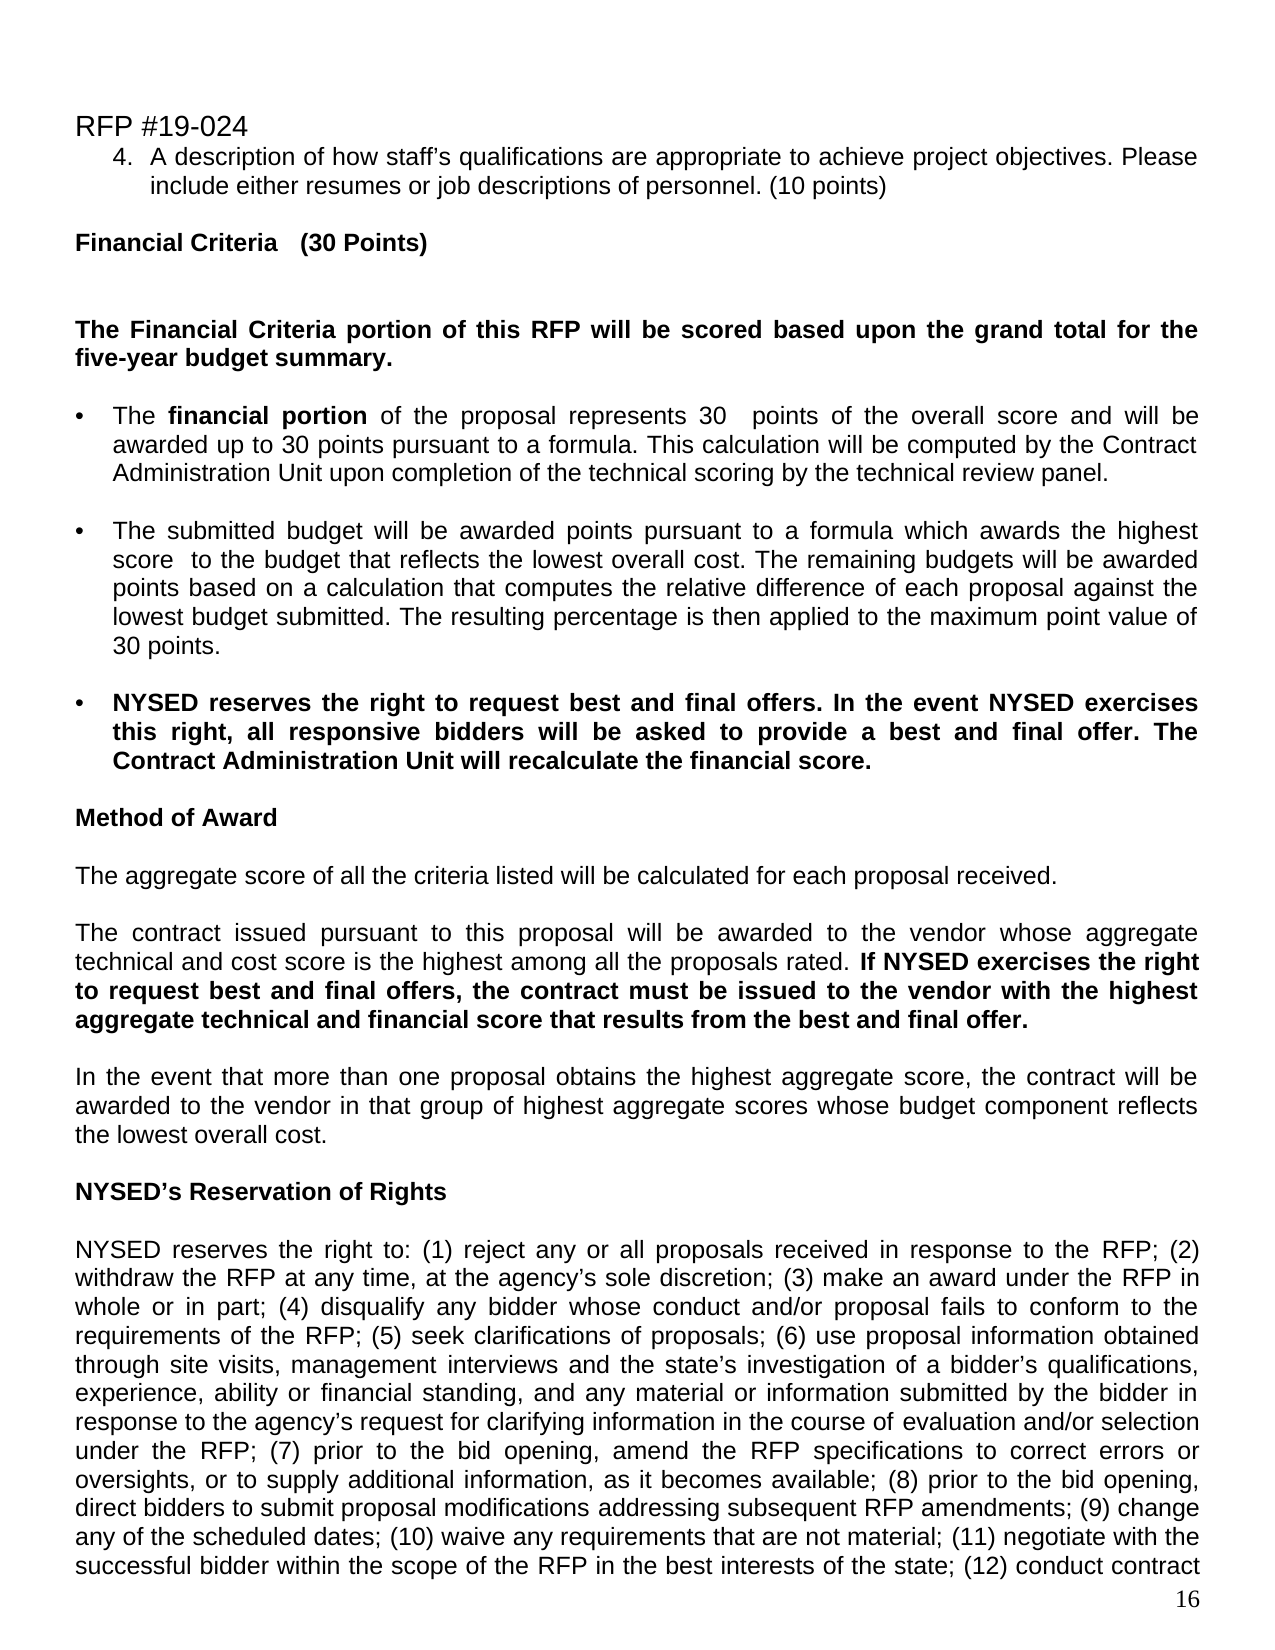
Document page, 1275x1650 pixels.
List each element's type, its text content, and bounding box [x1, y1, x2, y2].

text The Financial Criteria portion of this RFP will be scored based upon the grand total for the five-year budget summary. [75, 314, 1200, 372]
text • The financial portion of the proposal represents 30 points of the overall score and will be awarded up to 30 points pursuant to a formula. This calculation will be computed by the Contract Administration Unit upon completion of the technical scoring by the technical review panel. [75, 401, 1200, 487]
text The contract issued pursuant to this proposal will be awarded to the vendor whose aggregate technical and cost score is the highest among all the proposals rated. If NYSED exercises the right to request best and final offers, the contract must be issued to the vendor with the highest aggregate technical and financial score that results from the best and final offer. [75, 918, 1200, 1033]
text In the event that more than one proposal obtains the highest aggregate score, the contract will be awarded to the vendor in that group of highest aggregate scores whose budget component reflects the lowest overall cost. [75, 1062, 1200, 1148]
text • NYSED reserves the right to request best and final offers. In the event NYSED exercises this right, all responsive bidders will be asked to provide a best and final offer. The Contract Administration Unit will recalculate the financial score. [75, 688, 1200, 774]
list A description of how staff’s qualifications are appropriate to achieve project objectives. Please include either resumes or job descriptions of personnel. (10 points) [112, 142, 1200, 199]
text • The submitted budget will be awarded points pursuant to a formula which awards the highest score to the budget that reflects the lowest overall cost. The remaining budgets will be awarded points based on a calculation that computes the relative difference of each proposal against the lowest budget submitted. The resulting percentage is then applied to the maximum point value of 30 points. [75, 516, 1200, 659]
subtitle NYSED’s Reservation of Rights [75, 1177, 1200, 1206]
subtitle Financial Criteria (30 Points) [75, 228, 1200, 257]
subtitle Method of Award [75, 803, 1200, 832]
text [75, 1234, 1200, 1579]
text The aggregate score of all the criteria listed will be calculated for each proposal received. [75, 861, 1200, 889]
